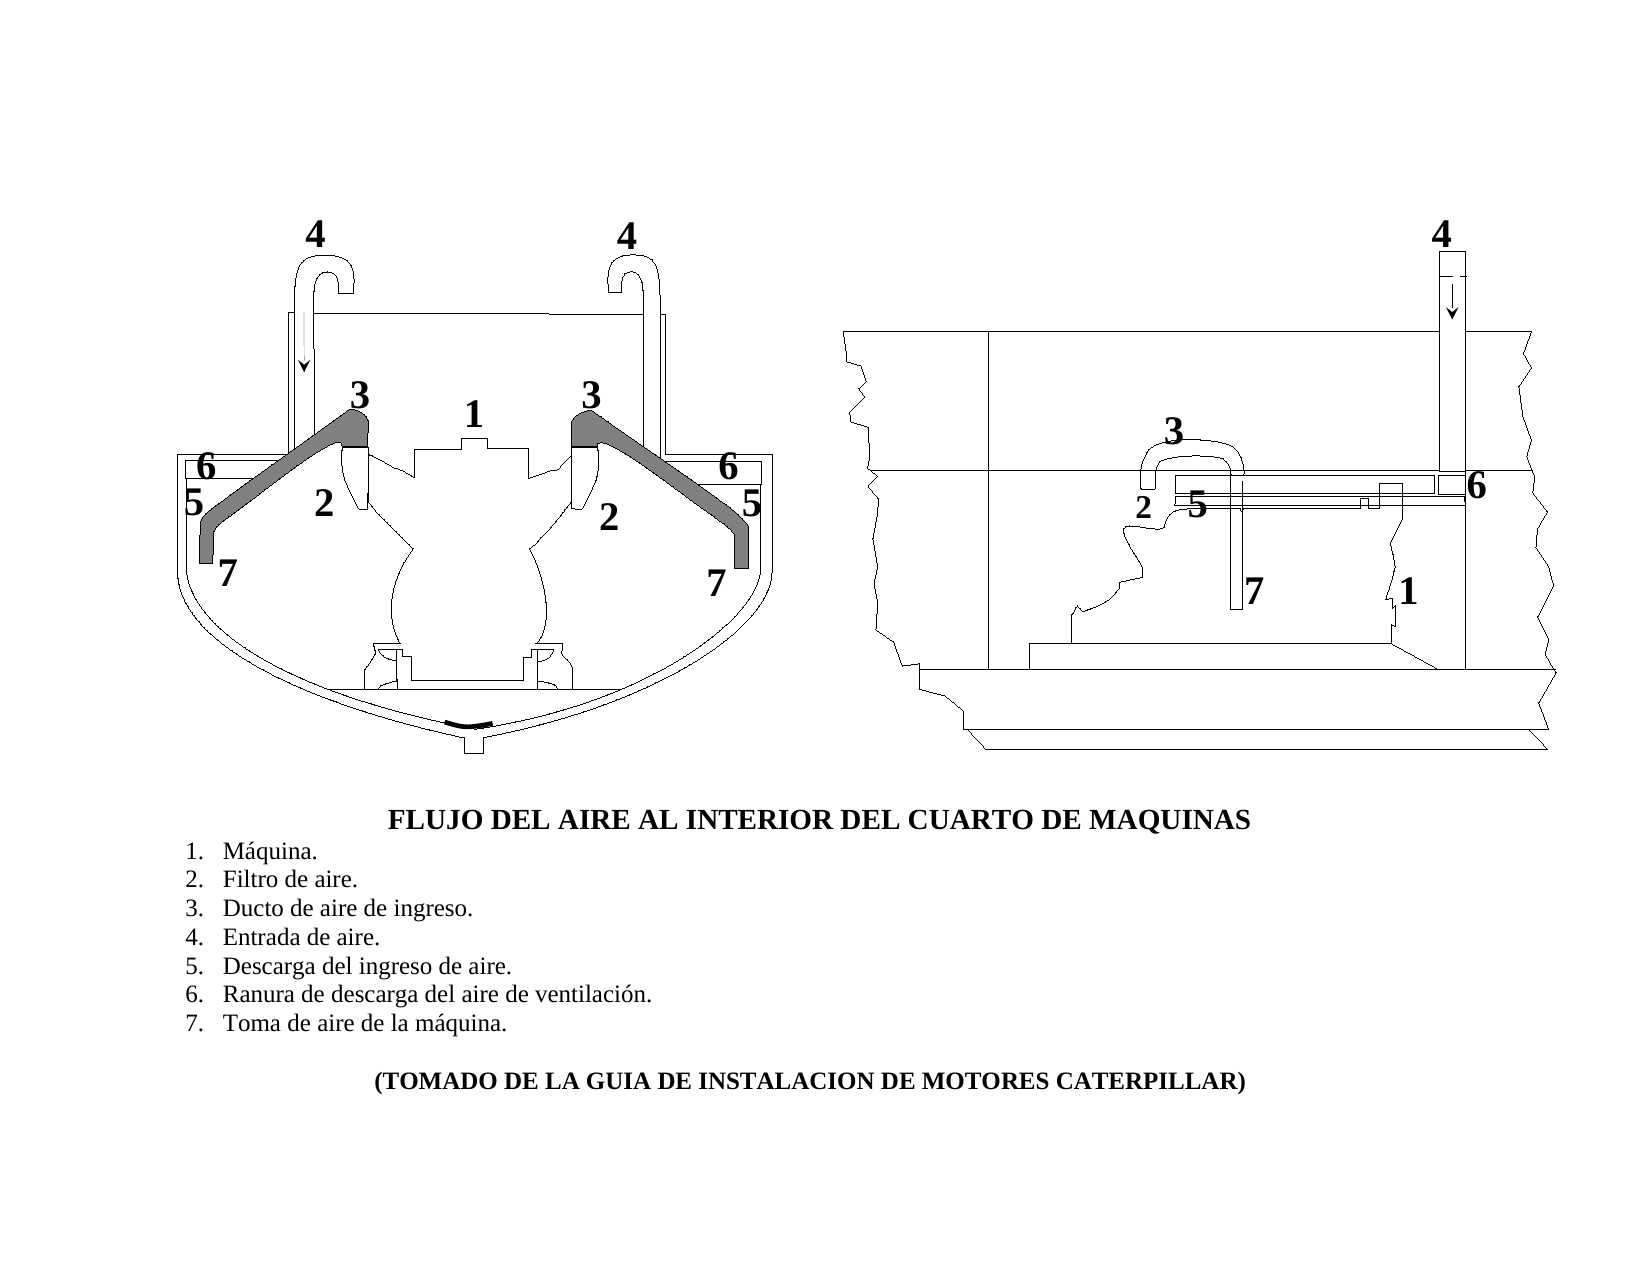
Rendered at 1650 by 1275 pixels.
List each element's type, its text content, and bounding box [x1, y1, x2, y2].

list Ducto de aire de ingreso. [185, 893, 1492, 922]
list Máquina. [185, 836, 1492, 864]
list Ranura de descarga del aire de ventilación. [185, 979, 1492, 1008]
list Descarga del ingreso de aire. [185, 951, 1492, 979]
text FLUJO DEL AIRE AL INTERIOR DEL CUARTO DE MAQUINAS [148, 802, 1492, 836]
text (TOMADO DE INSTALACION DE MOTORES CATERPILLAR) [148, 1066, 1473, 1094]
list Toma de aire de la máquina. [185, 1008, 1492, 1037]
list Filtro de aire. [185, 864, 1492, 893]
list Entrada de aire. [185, 922, 1492, 951]
